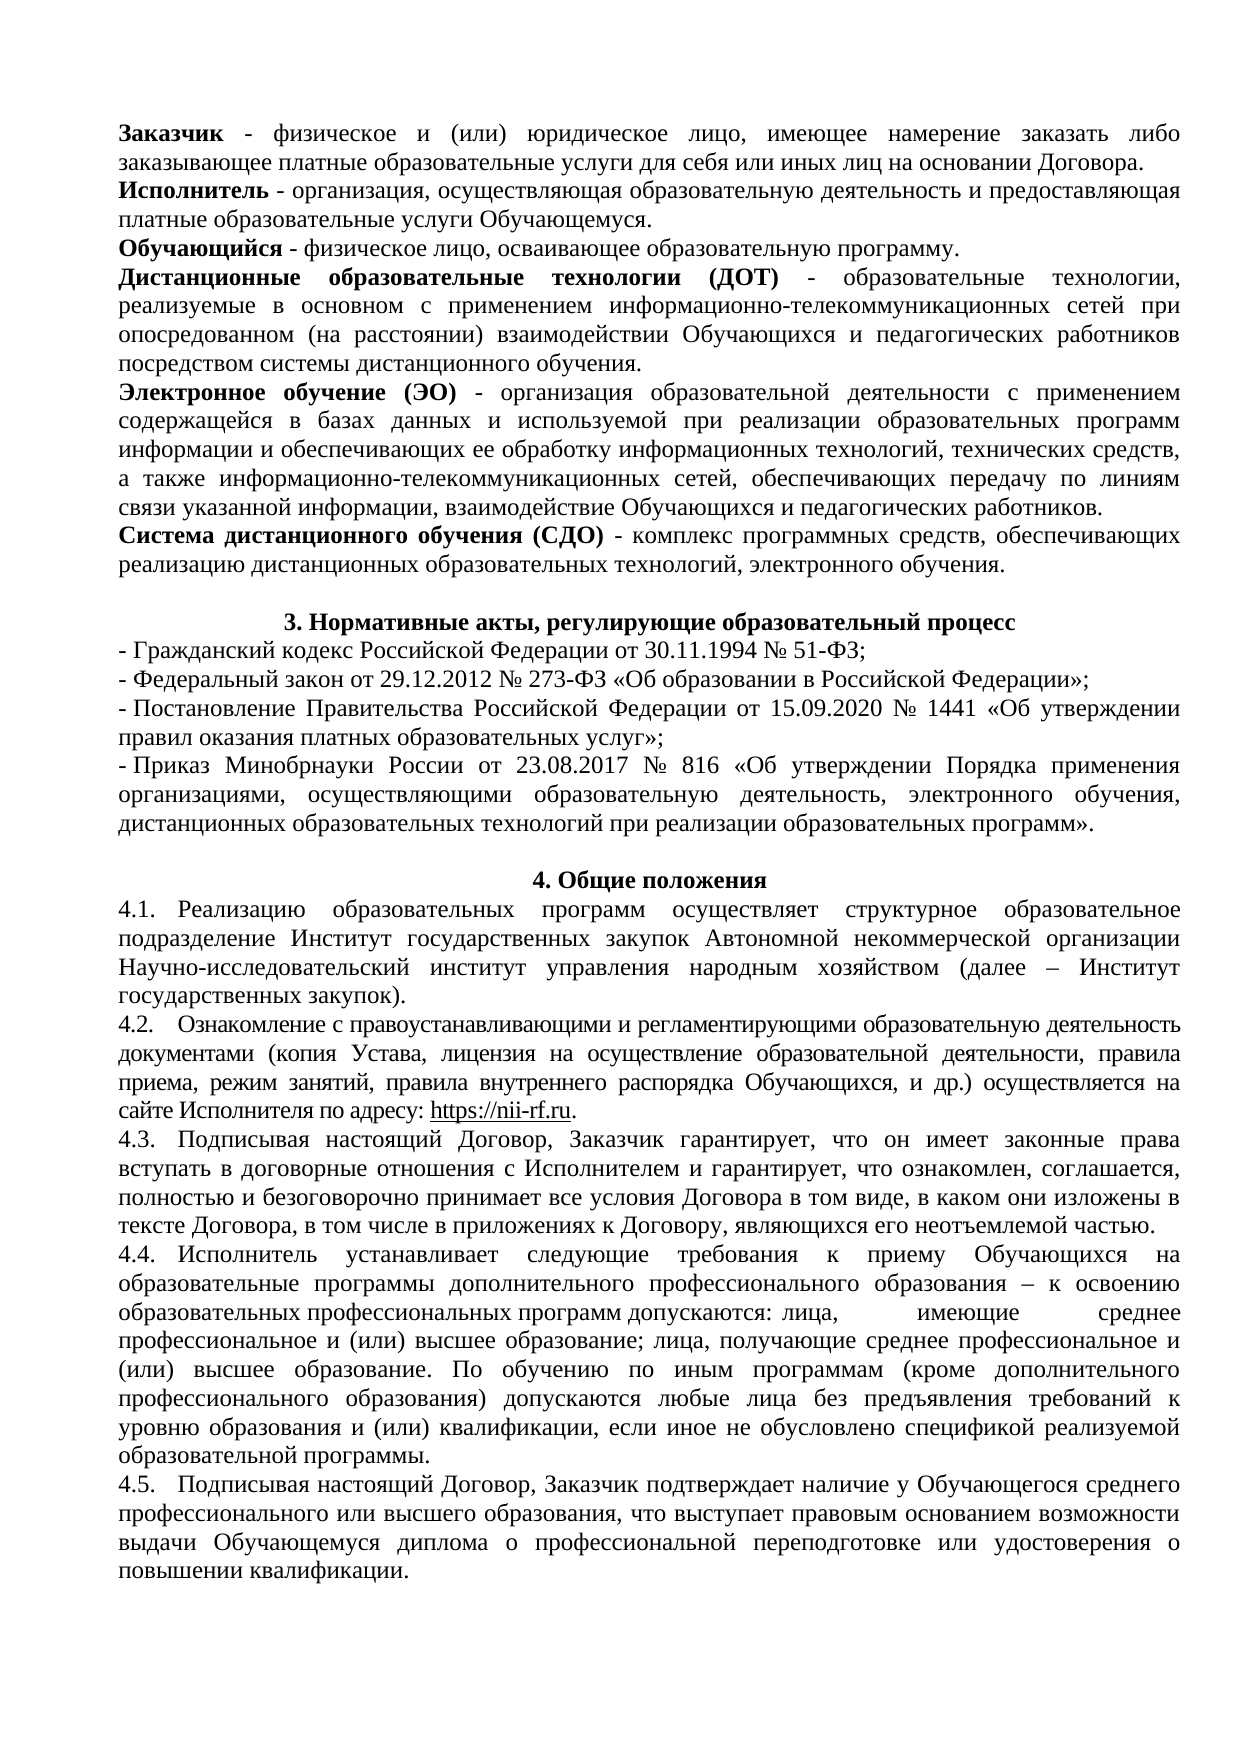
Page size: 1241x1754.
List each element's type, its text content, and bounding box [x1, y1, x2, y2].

text 4.1. Реализацию образовательных программ осуществляет структурное образовательное подразделение Институт государственных закупок Автономной некоммерческой организации Научно-исследовательский институт управления народным хозяйством (далее – Институт государственных закупок). [118, 894, 1181, 1009]
text 4.4. Исполнитель устанавливает следующие требования к приему Обучающихся на образовательные программы дополнительного профессионального образования – к освоению образовательных профессиональных программ допускаются: лица, имеющие среднее профессиональное и (или) высшее образование; лица, получающие среднее профессиональное и (или) высшее образование. По обучению по иным программам (кроме дополнительного профессионального образования) допускаются любые лица без предъявления требований к уровню образования и (или) квалификации, если иное не обусловлено спецификой реализуемой образовательной программы. [118, 1239, 1181, 1469]
text Заказчик - физическое и (или) юридическое лицо, имеющее намерение заказать либо заказывающее платные образовательные услуги для себя или иных лиц на основании Договора. [118, 118, 1181, 176]
text Система дистанционного обучения (СДО) - комплекс программных средств, обеспечивающих реализацию дистанционных образовательных технологий, электронного обучения. [118, 521, 1181, 578]
text - Приказ Минобрнауки России от 23.08.2017 № 816 «Об утверждении Порядка применения организациями, осуществляющими образовательную деятельность, электронного обучения, дистанционных образовательных технологий при реализации образовательных программ». [118, 751, 1181, 837]
text - Постановление Правительства Российской Федерации от 15.09.2020 № 1441 «Об утверждении правил оказания платных образовательных услуг»; [118, 693, 1181, 751]
text - Гражданский кодекс Российской Федерации от 30.11.1994 № 51-ФЗ; [118, 636, 1181, 664]
text Электронное обучение (ЭО) - организация образовательной деятельности с применением содержащейся в базах данных и используемой при реализации образовательных программ информации и обеспечивающих ее обработку информационных технологий, технических средств, а также информационно-телекоммуникационных сетей, обеспечивающих передачу по линиям связи указанной информации, взаимодействие Обучающихся и педагогических работников. [118, 377, 1181, 521]
text 4.2. Ознакомление с правоустанавливающими и регламентирующими образовательную деятельность документами (копия Устава, лицензия на осуществление образовательной деятельности, правила приема, режим занятий, правила внутреннего распорядка Обучающихся, и др.) осуществляется на сайте Исполнителя по адресу: https://nii-rf.ru. [118, 1009, 1181, 1124]
text 4. Общие положения [118, 866, 1181, 894]
text 4.3. Подписывая настоящий Договор, Заказчик гарантирует, что он имеет законные права вступать в договорные отношения с Исполнителем и гарантирует, что ознакомлен, соглашается, полностью и безоговорочно принимает все условия Договора в том виде, в каком они изложены в тексте Договора, в том числе в приложениях к Договору, являющихся его неотъемлемой частью. [118, 1124, 1181, 1239]
text 3. Нормативные акты, регулирующие образовательный процесс [118, 607, 1181, 636]
text Дистанционные образовательные технологии (ДОТ) - образовательные технологии, реализуемые в основном с применением информационно-телекоммуникационных сетей при опосредованном (на расстоянии) взаимодействии Обучающихся и педагогических работников посредством системы дистанционного обучения. [118, 262, 1181, 377]
text Обучающийся - физическое лицо, осваивающее образовательную программу. [118, 233, 1181, 262]
text - Федеральный закон от 29.12.2012 № 273-ФЗ «Об образовании в Российской Федерации»; [118, 664, 1181, 693]
text 4.5. Подписывая настоящий Договор, Заказчик подтверждает наличие у Обучающегося среднего профессионального или высшего образования, что выступает правовым основанием возможности выдачи Обучающемуся диплома о профессиональной переподготовке или удостоверения о повышении квалификации. [118, 1469, 1181, 1584]
text Исполнитель - организация, осуществляющая образовательную деятельность и предоставляющая платные образовательные услуги Обучающемуся. [118, 176, 1181, 233]
